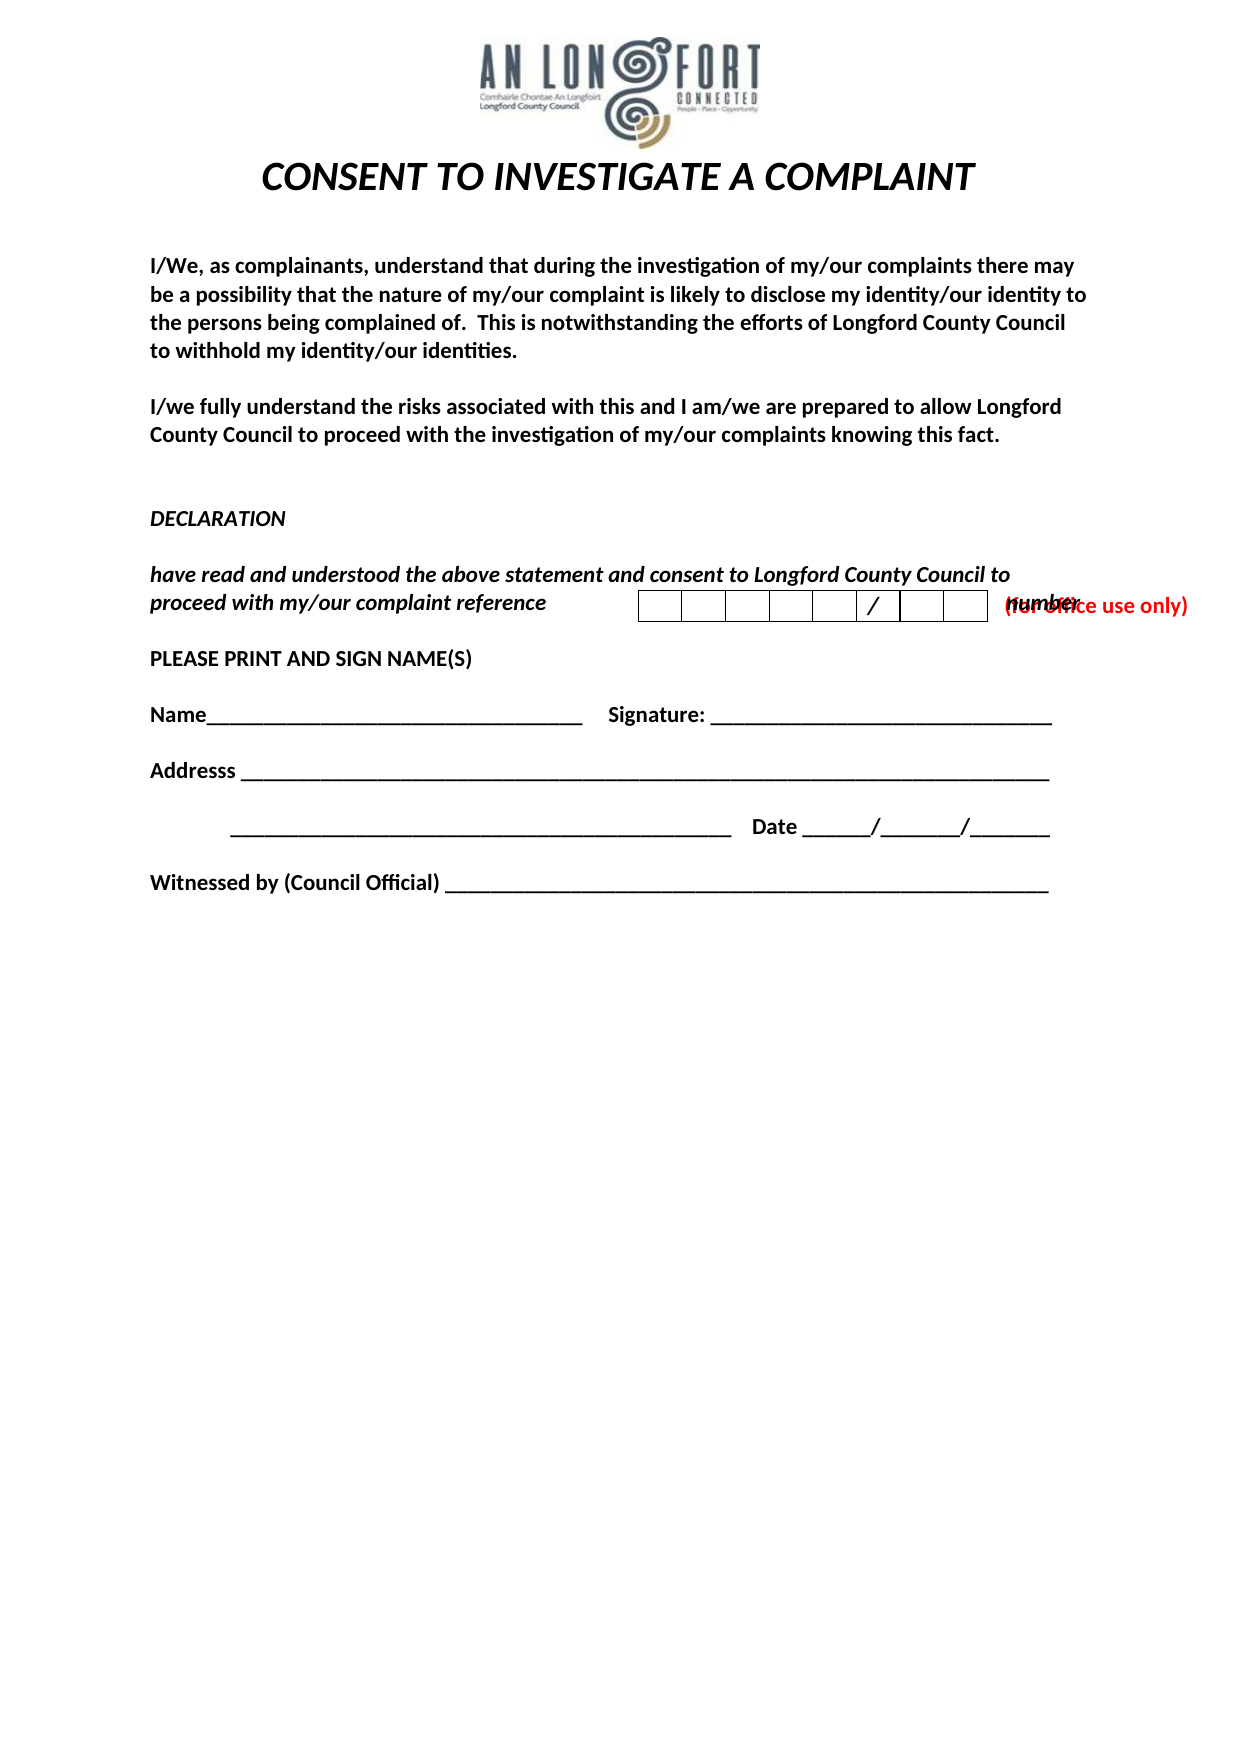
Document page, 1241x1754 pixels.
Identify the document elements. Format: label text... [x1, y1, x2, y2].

text PLEASE PRINT AND SIGN NAME(S) [150, 644, 1090, 672]
text DECLARATION [150, 504, 1090, 532]
table_header / [857, 591, 899, 621]
text I/We, as complainants, understand that during the investigation of my/our complaints there may be a possibility that the nature of my/our complaint is likely to disclose my identity/our identity to the persons being complained of. This is notwithstanding the efforts of Longford County Council to withhold my identity/our identities. [150, 252, 1090, 364]
picture [480, 37, 760, 149]
text ____________________________________________ Date ______/_______/_______ [150, 812, 1090, 840]
text Witnessed by (Council Official) _____________________________________________________ [150, 868, 1090, 896]
text Name_________________________________ Signature: ______________________________ [150, 700, 1090, 728]
table_header [726, 591, 769, 621]
table_header [901, 591, 943, 621]
text have read and understood the above statement and consent to Longford County Council to proceed with my/our complaint reference number [150, 560, 1090, 616]
text I/we fully understand the risks associated with this and I am/we are prepared to allow Longford County Council to proceed with the investigation of my/our complaints knowing this fact. [150, 392, 1090, 448]
table_header [682, 591, 725, 621]
table_header [813, 591, 856, 621]
text CONSENT TO INVESTIGATE A COMPLAINT [150, 150, 1090, 201]
table_header [639, 591, 681, 621]
table_header [944, 591, 987, 621]
table_header [770, 591, 812, 621]
text Addresss _______________________________________________________________________ [150, 756, 1090, 784]
